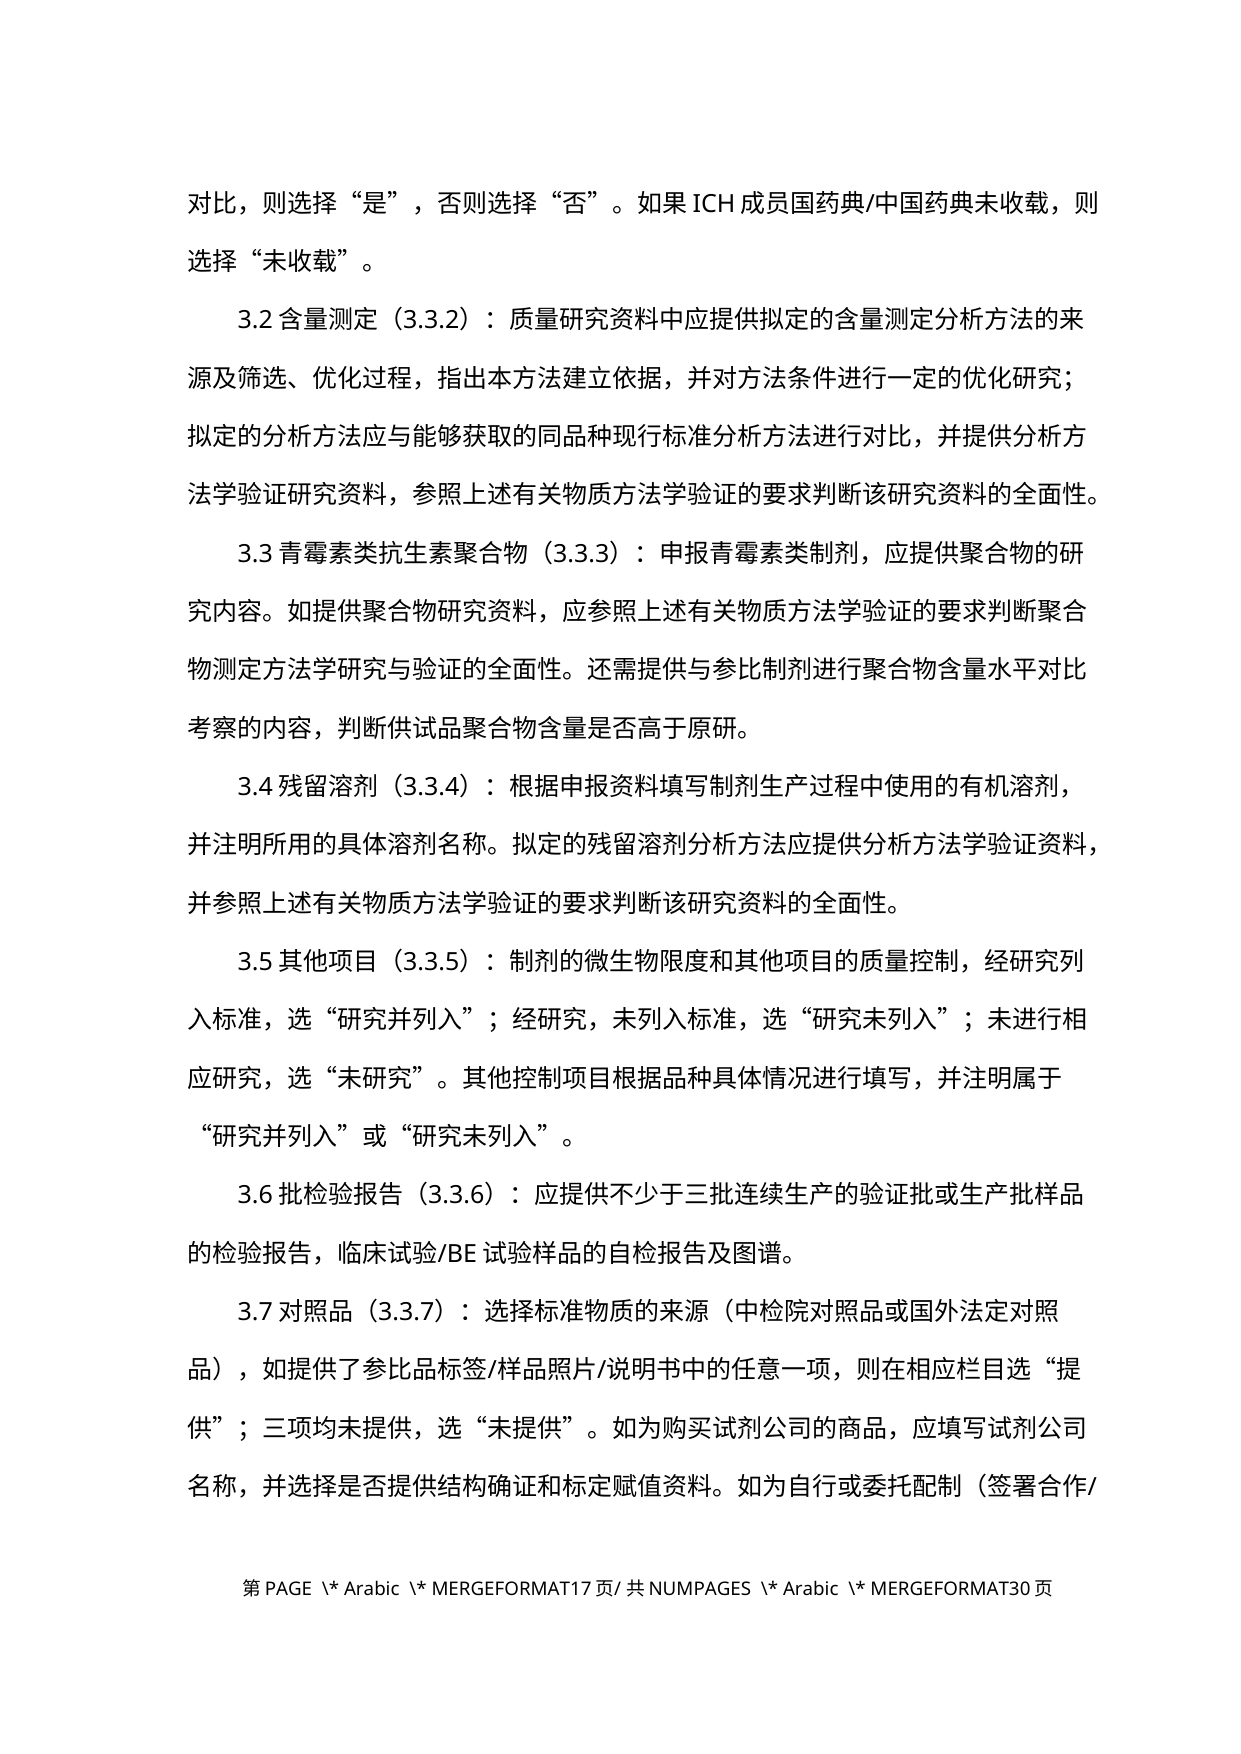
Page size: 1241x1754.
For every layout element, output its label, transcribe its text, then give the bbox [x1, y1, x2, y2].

text 3.2含量测定（3.3.2）：质量研究资料中应提供拟定的含量测定分析方法的来源及筛选、优化过程，指出本方法建立依据，并对方法条件进行一定的优化研究；拟定的分析方法应与能够获取的同品种现行标准分析方法进行对比，并提供分析方法学验证研究资料，参照上述有关物质方法学验证的要求判断该研究资料的全面性。 [187, 282, 1107, 516]
text 3.3青霉素类抗生素聚合物（3.3.3）：申报青霉素类制剂，应提供聚合物的研究内容。如提供聚合物研究资料，应参照上述有关物质方法学验证的要求判断聚合物测定方法学研究与验证的全面性。还需提供与参比制剂进行聚合物含量水平对比考察的内容，判断供试品聚合物含量是否高于原研。 [187, 516, 1107, 749]
text 3.6批检验报告（3.3.6）：应提供不少于三批连续生产的验证批或生产批样品的检验报告，临床试验/BE试验样品的自检报告及图谱。 [187, 1157, 1107, 1274]
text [187, 1274, 1107, 1507]
text 3.5其他项目（3.3.5）：制剂的微生物限度和其他项目的质量控制，经研究列入标准，选“研究并列入”；经研究，未列入标准，选“研究未列入”；未进行相应研究，选“未研究”。其他控制项目根据品种具体情况进行填写，并注明属于“研究并列入”或“研究未列入”。 [187, 924, 1107, 1157]
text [187, 166, 1107, 282]
text 3.4残留溶剂（3.3.4）：根据申报资料填写制剂生产过程中使用的有机溶剂，并注明所用的具体溶剂名称。拟定的残留溶剂分析方法应提供分析方法学验证资料，并参照上述有关物质方法学验证的要求判断该研究资料的全面性。 [187, 749, 1107, 924]
